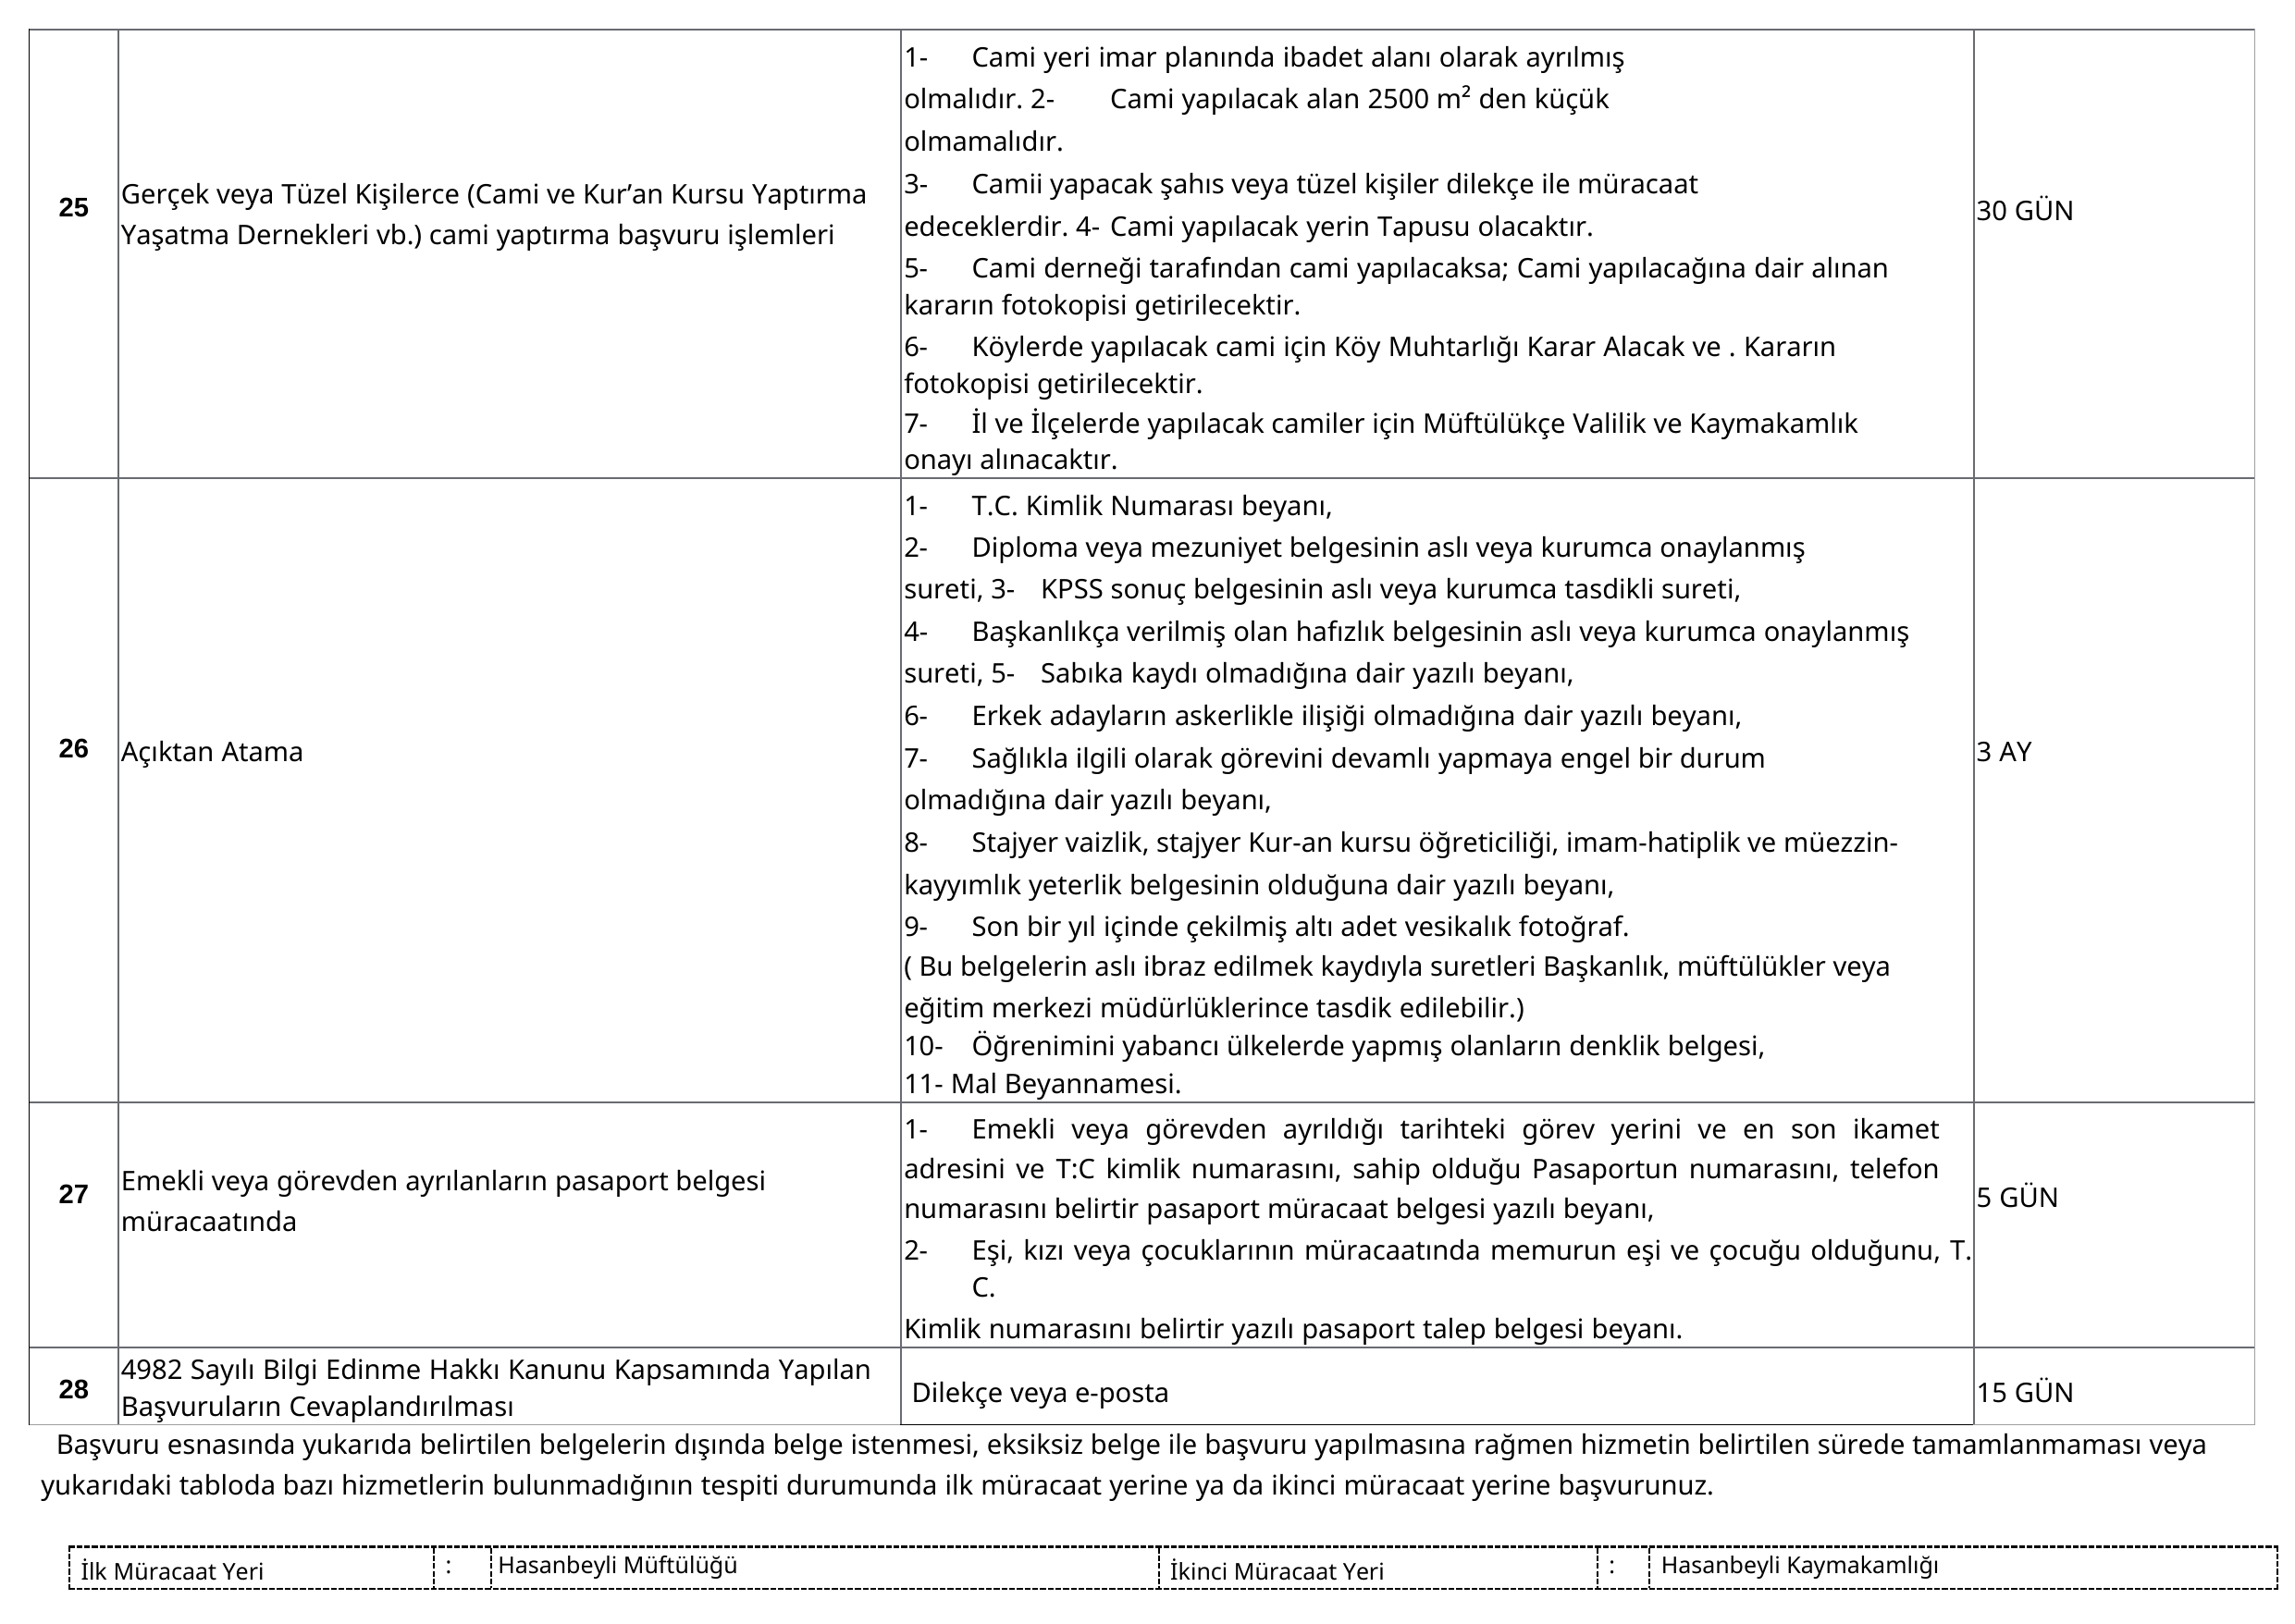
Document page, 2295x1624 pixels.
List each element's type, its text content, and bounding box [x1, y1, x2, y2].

table_header : [1598, 1545, 1649, 1588]
table_header Hasanbeyli Kaymakamlığı [1649, 1545, 2277, 1588]
text Başvuru esnasında yukarıda belirtilen belgelerin dışında belge istenmesi, eksiksiz belge ile başvuru yapılmasına rağmen hizmetin belirtilen sürede tamamlanmaması veya yukarıdaki tabloda bazı hizmetlerin bulunmadığının tespiti durumunda ilk müracaat yerine ya da ikinci müracaat yerine başvurunuz. [41, 1425, 2289, 1502]
table_cell 26 [30, 479, 117, 1101]
table_header 1- Cami yeri imar planında ibadet alanı olarak ayrılmış olmalıdır. 2- Cami yapılacak alan 2500 m² den küçük olmamalıdır. 3- Camii yapacak şahıs veya tüzel kişiler dilekçe ile müracaat edeceklerdir. 4- Cami yapılacak yerin Tapusu olacaktır. Cami derneği tarafından cami yapılacaksa; Cami yapılacağına dair alınan kararın fotokopisi getirilecektir. Köylerde yapılacak cami için Köy Muhtarlığı Karar Alacak ve . Kararın fotokopisi getirilecektir. İl ve İlçelerde yapılacak camiler için Müftülükçe Valilik ve Kaymakamlık onayı alınacaktır. [902, 31, 1973, 477]
table_header 25 [30, 31, 117, 477]
table_header : [434, 1545, 491, 1588]
table_cell Emekli veya görevden ayrılanların pasaport belgesi müracaatında [119, 1103, 900, 1347]
table_cell 15 GÜN [1975, 1348, 2254, 1423]
table_header İlk Müracaat Yeri [69, 1545, 434, 1588]
table_cell T.C. Kimlik Numarası beyanı, Diploma veya mezuniyet belgesinin aslı veya kurumca onaylanmış sureti, 3- KPSS sonuç belgesinin aslı veya kurumca tasdikli sureti, 4- Başkanlıkça verilmiş olan hafızlık belgesinin aslı veya kurumca onaylanmış sureti, 5- Sabıka kaydı olmadığına dair yazılı beyanı, Erkek adayların askerlikle ilişiği olmadığına dair yazılı beyanı, Sağlıkla ilgili olarak görevini devamlı yapmaya engel bir durum olmadığına dair yazılı beyanı, Stajyer vaizlik, stajyer Kur-an kursu öğreticiliği, imam-hatiplik ve müezzin-kayyımlık yeterlik belgesinin olduğuna dair yazılı beyanı, Son bir yıl içinde çekilmiş altı adet vesikalık fotoğraf. ( Bu belgelerin aslı ibraz edilmek kaydıyla suretleri Başkanlık, müftülükler veya eğitim merkezi müdürlüklerince tasdik edilebilir.) Öğrenimini yabancı ülkelerde yapmış olanların denklik belgesi, Mal Beyannamesi. [902, 479, 1973, 1101]
table_cell 3 AY [1975, 479, 2254, 1101]
table_cell 28 [30, 1348, 117, 1423]
table_cell Dilekçe veya e-posta [902, 1348, 1973, 1423]
table_cell 5 GÜN [1975, 1103, 2254, 1347]
table_cell Emekli veya görevden ayrıldığı tarihteki görev yerini ve en son ikamet adresini ve T:C kimlik numarasını, sahip olduğu Pasaportun numarasını, telefon numarasını belirtir pasaport müracaat belgesi yazılı beyanı, Eşi, kızı veya çocuklarının müracaatında memurun eşi ve çocuğu olduğunu, T. C. Kimlik numarasını belirtir yazılı pasaport talep belgesi beyanı. [902, 1103, 1973, 1347]
table_cell Açıktan Atama [119, 479, 900, 1101]
table_header İkinci Müracaat Yeri [1159, 1545, 1598, 1588]
table_cell 4982 Sayılı Bilgi Edinme Hakkı Kanunu Kapsamında Yapılan Başvuruların Cevaplandırılması [119, 1348, 900, 1423]
table_cell 27 [30, 1103, 117, 1347]
table_header Gerçek veya Tüzel Kişilerce (Cami ve Kur’an Kursu Yaptırma Yaşatma Dernekleri vb.) cami yaptırma başvuru işlemleri [119, 31, 900, 477]
table_header 30 GÜN [1975, 31, 2254, 477]
table_header Hasanbeyli Müftülüğü [491, 1545, 1159, 1588]
